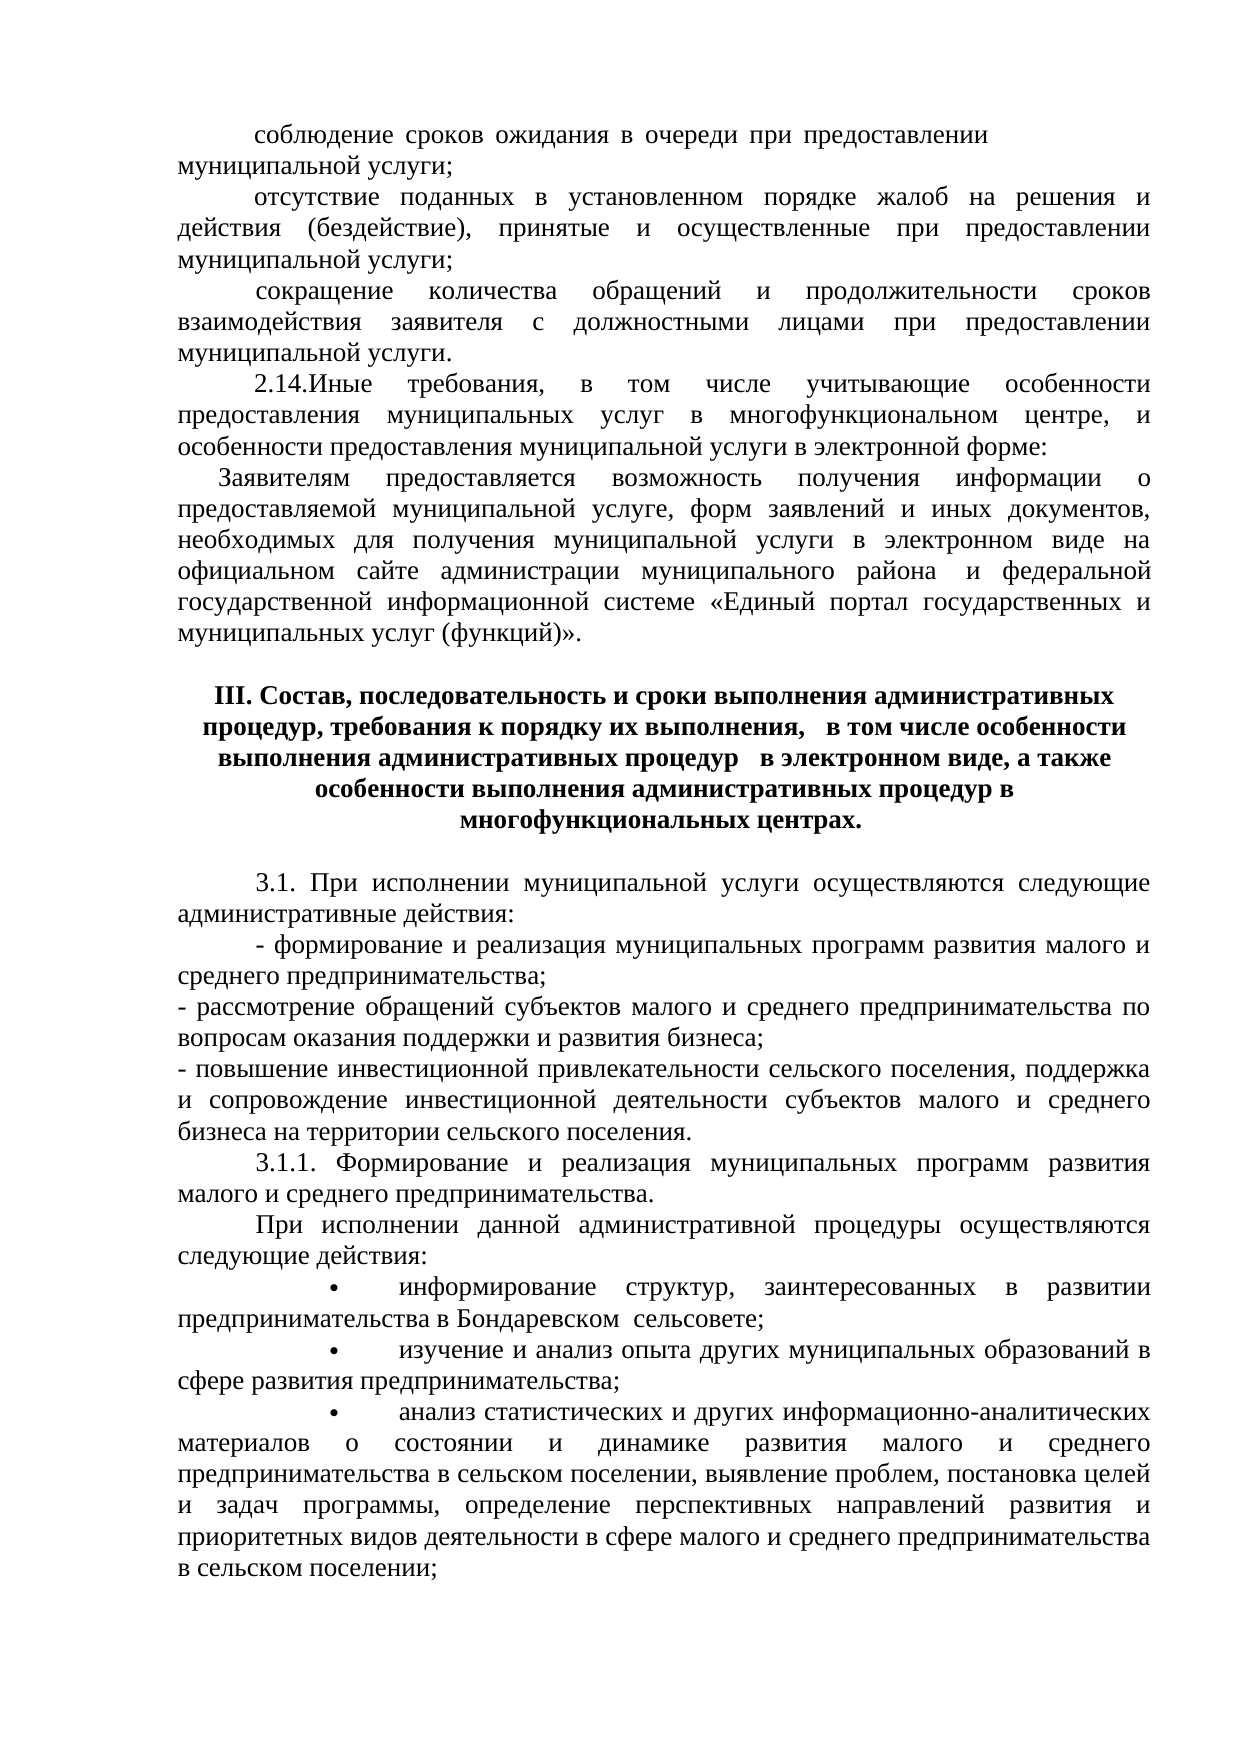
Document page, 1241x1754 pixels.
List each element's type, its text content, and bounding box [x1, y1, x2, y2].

text соблюдение сроков ожидания в очереди при предоставлении муниципальной услуги; [177, 118, 1152, 180]
text 3.1. При исполнении муниципальной услуги осуществляются следующие административные действия: [177, 866, 1152, 928]
text - повышение инвестиционной привлекательности сельского поселения, поддержка и сопровождение инвестиционной деятельности субъектов малого и среднего бизнеса на территории сельского поселения. [177, 1052, 1152, 1146]
text отсутствие поданных в установленном порядке жалоб на решения и действия (бездействие), принятые и осуществленные при предоставлении муниципальной услуги; [177, 180, 1152, 274]
text 2.14.Иные требования, в том числе учитывающие особенности предоставления муниципальных услуг в многофункциональном центре, и особенности предоставления муниципальной услуги в электронной форме: [177, 367, 1152, 461]
text сокращение количества обращений и продолжительности сроков взаимодействия заявителя с должностными лицами при предоставлении муниципальной услуги. [177, 274, 1152, 367]
text - рассмотрение обращений субъектов малого и среднего предпринимательства по вопросам оказания поддержки и развития бизнеса; [177, 990, 1152, 1052]
text 3.1.1. Формирование и реализация муниципальных программ развития малого и среднего предпринимательства. [177, 1146, 1152, 1208]
list изучение и анализ опыта других муниципальных образований в сфере развития предпринимательства; [177, 1333, 1152, 1395]
list информирование структур, заинтересованных в развитии предпринимательства в Бондаревском сельсовете; [177, 1271, 1152, 1333]
list анализ статистических и других информационно-аналитических материалов о состоянии и динамике развития малого и среднего предпринимательства в сельском поселении, выявление проблем, постановка целей и задач программы, определение перспективных направлений развития и приоритетных видов деятельности в сфере малого и среднего предпринимательства в сельском поселении; [177, 1395, 1152, 1582]
text При исполнении данной административной процедуры осуществляются следующие действия: [177, 1208, 1152, 1271]
text III. Состав, последовательность и сроки выполнения административных процедур, требования к порядку их выполнения, в том числе особенности выполнения административных процедур в электронном виде, а также особенности выполнения административных процедур в многофункциональных центрах. [177, 679, 1152, 834]
text - формирование и реализация муниципальных программ развития малого и среднего предпринимательства; [177, 928, 1152, 990]
text Заявителям предоставляется возможность получения информации о предоставляемой муниципальной услуге, форм заявлений и иных документов, необходимых для получения муниципальной услуги в электронном виде на официальном сайте администрации муниципального района и федеральной государственной информационной системе «Единый портал государственных и муниципальных услуг (функций)». [177, 461, 1152, 648]
